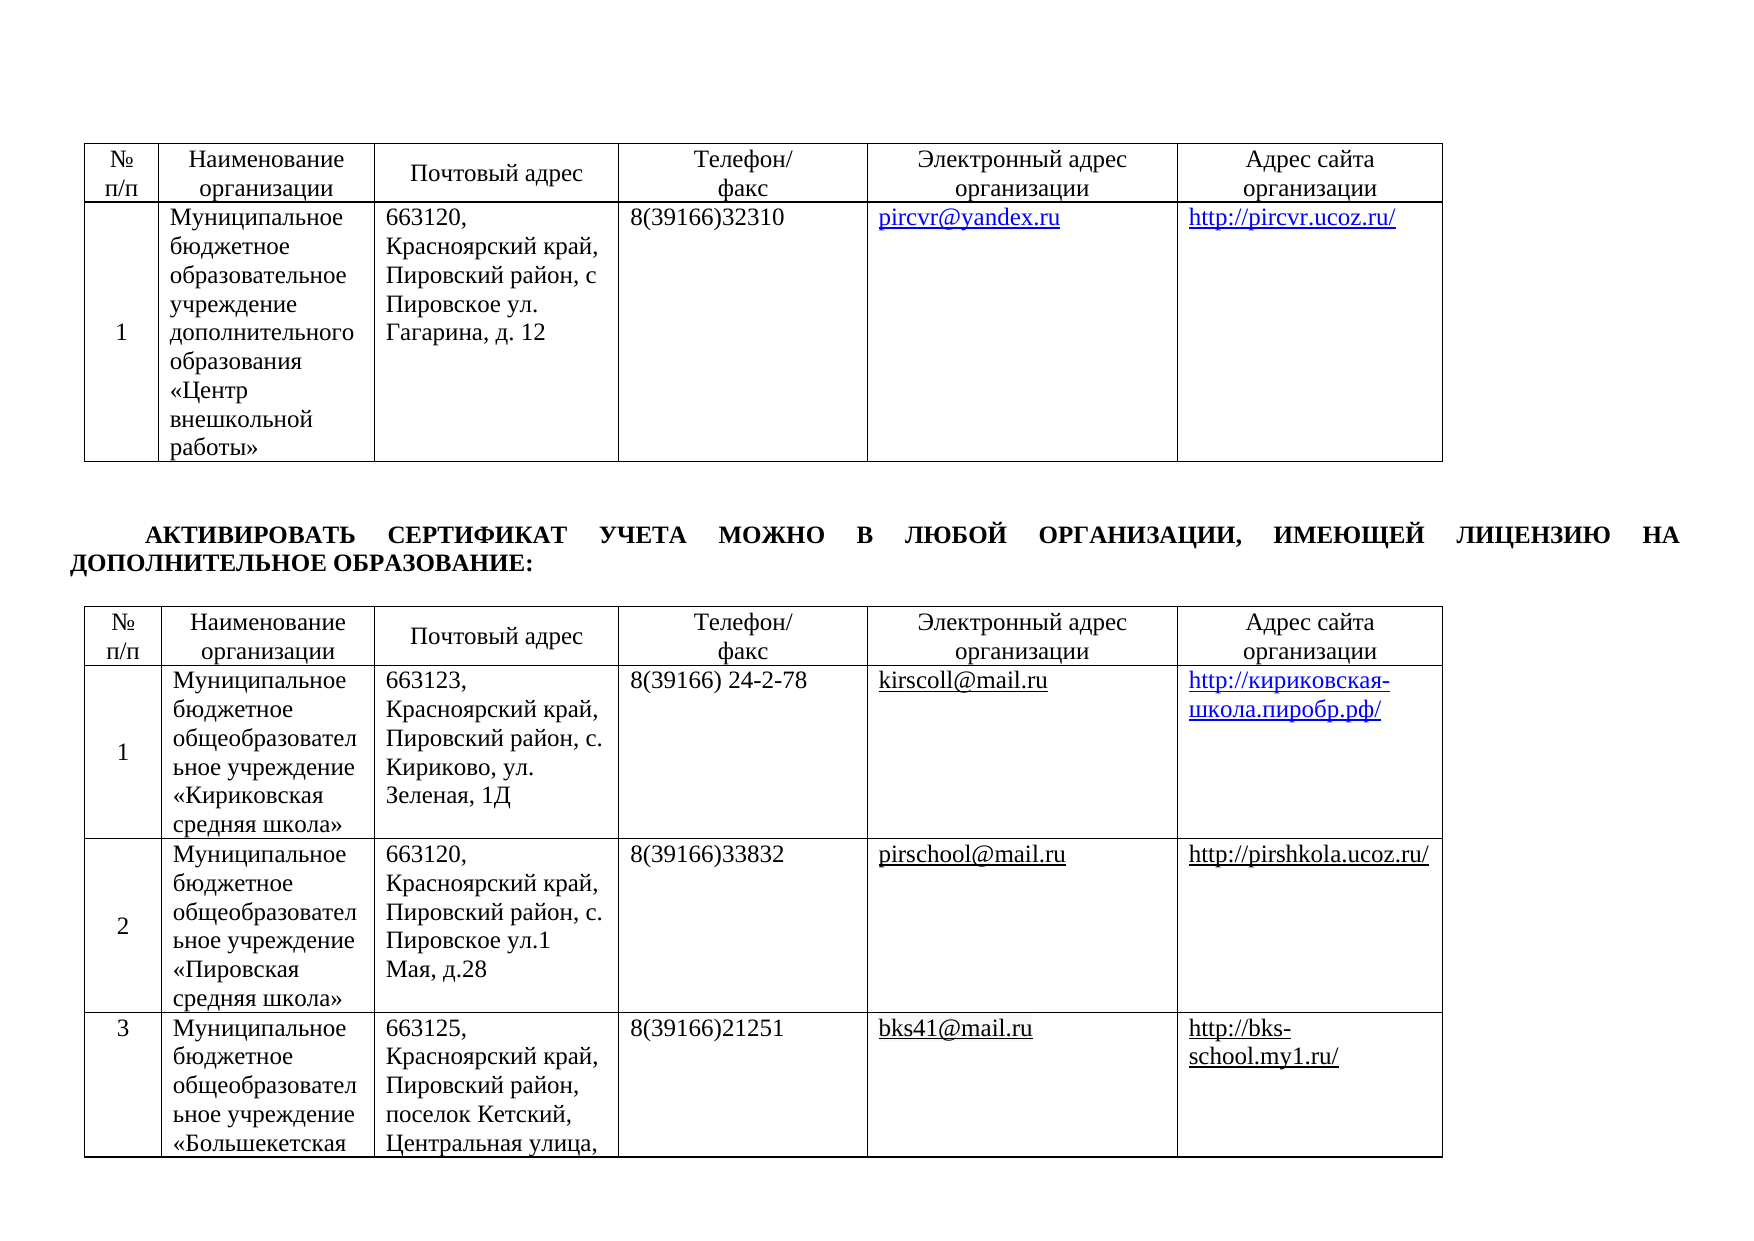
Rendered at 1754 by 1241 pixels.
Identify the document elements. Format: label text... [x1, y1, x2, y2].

table_header Адрес сайта организации [1178, 144, 1442, 201]
table_cell pirschool@mail.ru [868, 839, 1177, 1012]
table_cell 1 [85, 666, 161, 838]
table_cell 8(39166) 24-2-78 [619, 666, 867, 838]
table_header № п/п [85, 144, 158, 201]
table_header Адрес сайта организации [1178, 607, 1442, 664]
table_cell http://кириковская-школа.пиробр.рф/ [1178, 666, 1442, 838]
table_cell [162, 1013, 374, 1156]
table_cell pircvr@yandex.ru [868, 203, 1177, 461]
table_cell 3 [85, 1013, 161, 1156]
table_cell Муниципальное бюджетное общеобразовательное учреждение «Кириковская средняя школа» [162, 666, 374, 838]
table_cell 663123, Красноярский край, Пировский район, с. Кириково, ул. Зеленая, 1Д [375, 666, 618, 838]
table_cell 2 [85, 839, 161, 1012]
table_cell Муниципальное бюджетное образовательное учреждение дополнительного образования «Центр внешкольной работы» [159, 203, 374, 461]
table_header Телефон/ факс [619, 607, 867, 664]
table_header Электронный адрес организации [868, 144, 1177, 201]
text АКТИВИРОВАТЬ СЕРТИФИКАТ УЧЕТА МОЖНО В ЛЮБОЙ ОРГАНИЗАЦИИ, ИМЕЮЩЕЙ ЛИЦЕНЗИЮ НА ДОПОЛНИТЕЛЬНОЕ ОБРАЗОВАНИЕ: [70, 520, 1681, 577]
table_cell 8(39166)21251 [619, 1013, 867, 1156]
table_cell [1178, 1013, 1442, 1156]
table_cell http://pircvr.ucoz.ru/ [1178, 203, 1442, 461]
table_cell bks41@mail.ru [868, 1013, 1177, 1156]
table_header Наименование организации [162, 607, 374, 664]
table_cell 8(39166)33832 [619, 839, 867, 1012]
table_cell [375, 1013, 618, 1156]
table_cell Муниципальное бюджетное общеобразовательное учреждение «Пировская средняя школа» [162, 839, 374, 1012]
table_header № п/п [85, 607, 161, 664]
table_cell 663120, Красноярский край, Пировский район, с. Пировское ул.1 Мая, д.28 [375, 839, 618, 1012]
table_header Наименование организации [159, 144, 374, 201]
table_header Почтовый адрес [375, 144, 618, 201]
table_header Почтовый адрес [375, 607, 618, 664]
table_header Электронный адрес организации [868, 607, 1177, 664]
table_cell 8(39166)32310 [619, 203, 867, 461]
table_cell 1 [85, 203, 158, 461]
table_cell kirscoll@mail.ru [868, 666, 1177, 838]
table_cell 663120, Красноярский край, Пировский район, с Пировское ул. Гагарина, д. 12 [375, 203, 618, 461]
table_header Телефон/ факс [619, 144, 867, 201]
table_cell http://pirshkola.ucoz.ru/ [1178, 839, 1442, 1012]
